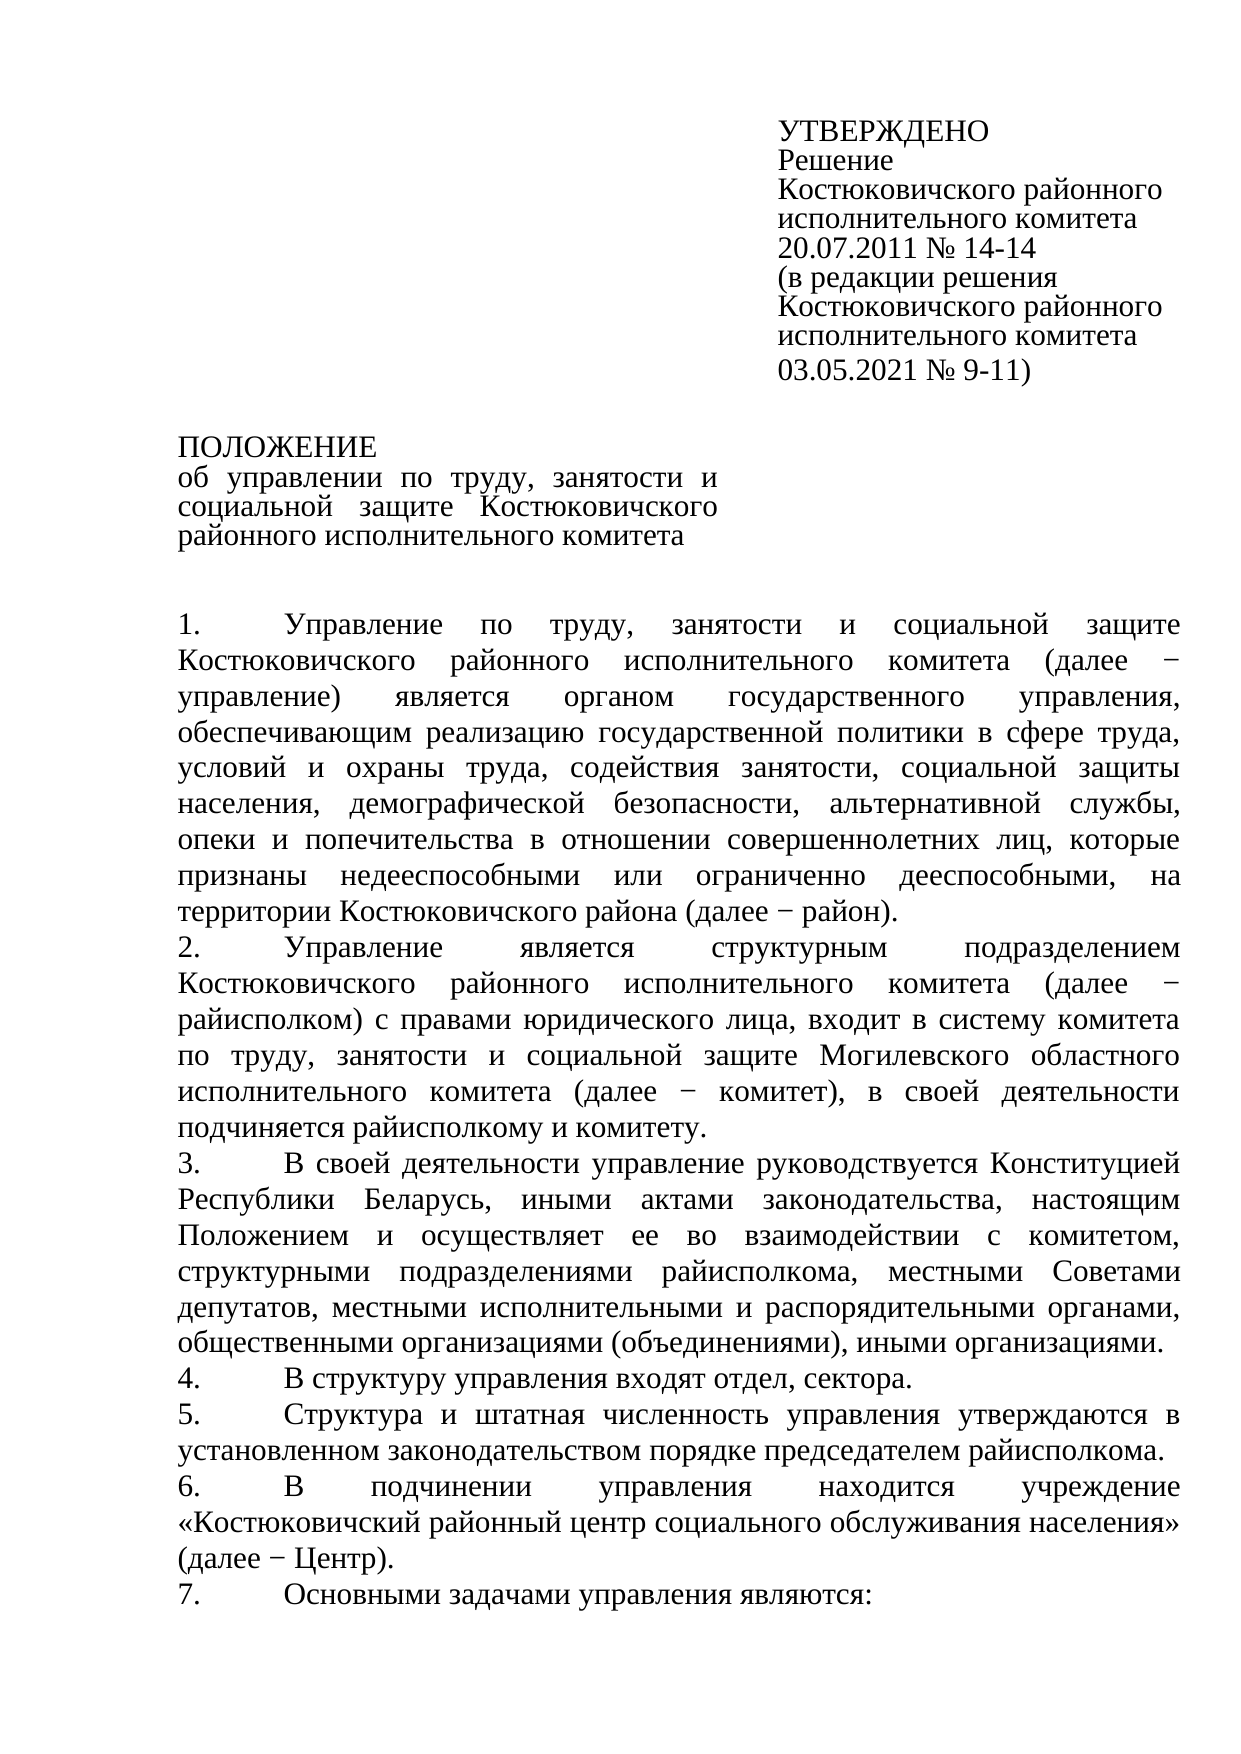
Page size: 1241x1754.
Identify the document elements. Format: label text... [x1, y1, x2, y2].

list Основными задачами управления являются: [177, 1575, 1181, 1611]
text 20.07.2011 № 14-14 [777, 235, 1181, 264]
text об управлении по труду, занятости и социальной защите Костюковичского районного исполнительного комитета [177, 464, 718, 551]
text Решение Костюковичского районного исполнительного комитета [777, 147, 1181, 235]
list В своей деятельности управление руководствуется Конституцией Республики Беларусь, иными актами законодательства, настоящим Положением и осуществляет ее во взаимодействии с комитетом, структурными подразделениями райисполкома, местными Советами депутатов, местными исполнительными и распорядительными органами, общественными организациями (объединениями), иными организациями. [177, 1144, 1181, 1360]
text ПОЛОЖЕНИЕ [177, 434, 1181, 464]
text (в редакции решения [777, 264, 1181, 293]
list Структура и штатная численность управления утверждаются в установленном законодательством порядке председателем райисполкома. [177, 1396, 1181, 1467]
list Управление по труду, занятости и социальной защите Костюковичского районного исполнительного комитета (далее − управление) является органом государственного управления, обеспечивающим реализацию государственной политики в сфере труда, условий и охраны труда, содействия занятости, социальной защиты населения, демографической безопасности, альтернативной службы, опеки и попечительства в отношении совершеннолетних лиц, которые признаны недееспособными или ограниченно дееспособными, на территории Костюковичского района (далее − район). [177, 605, 1181, 928]
text Костюковичского районного исполнительного комитета [777, 293, 1181, 351]
list В структуру управления входят отдел, сектора. [177, 1360, 1181, 1396]
text 03.05.2021 № 9-11) [702, 351, 1181, 387]
list В подчинении управления находится учреждение «Костюковичский районный центр социального обслуживания населения» (далее − Центр). [177, 1467, 1181, 1575]
text УТВЕРЖДЕНО [777, 118, 1181, 147]
list Управление является структурным подразделением Костюковичского районного исполнительного комитета (далее − райисполком) с правами юридического лица, входит в систему комитета по труду, занятости и социальной защите Могилевского областного исполнительного комитета (далее − комитет), в своей деятельности подчиняется райисполкому и комитету. [177, 928, 1181, 1144]
